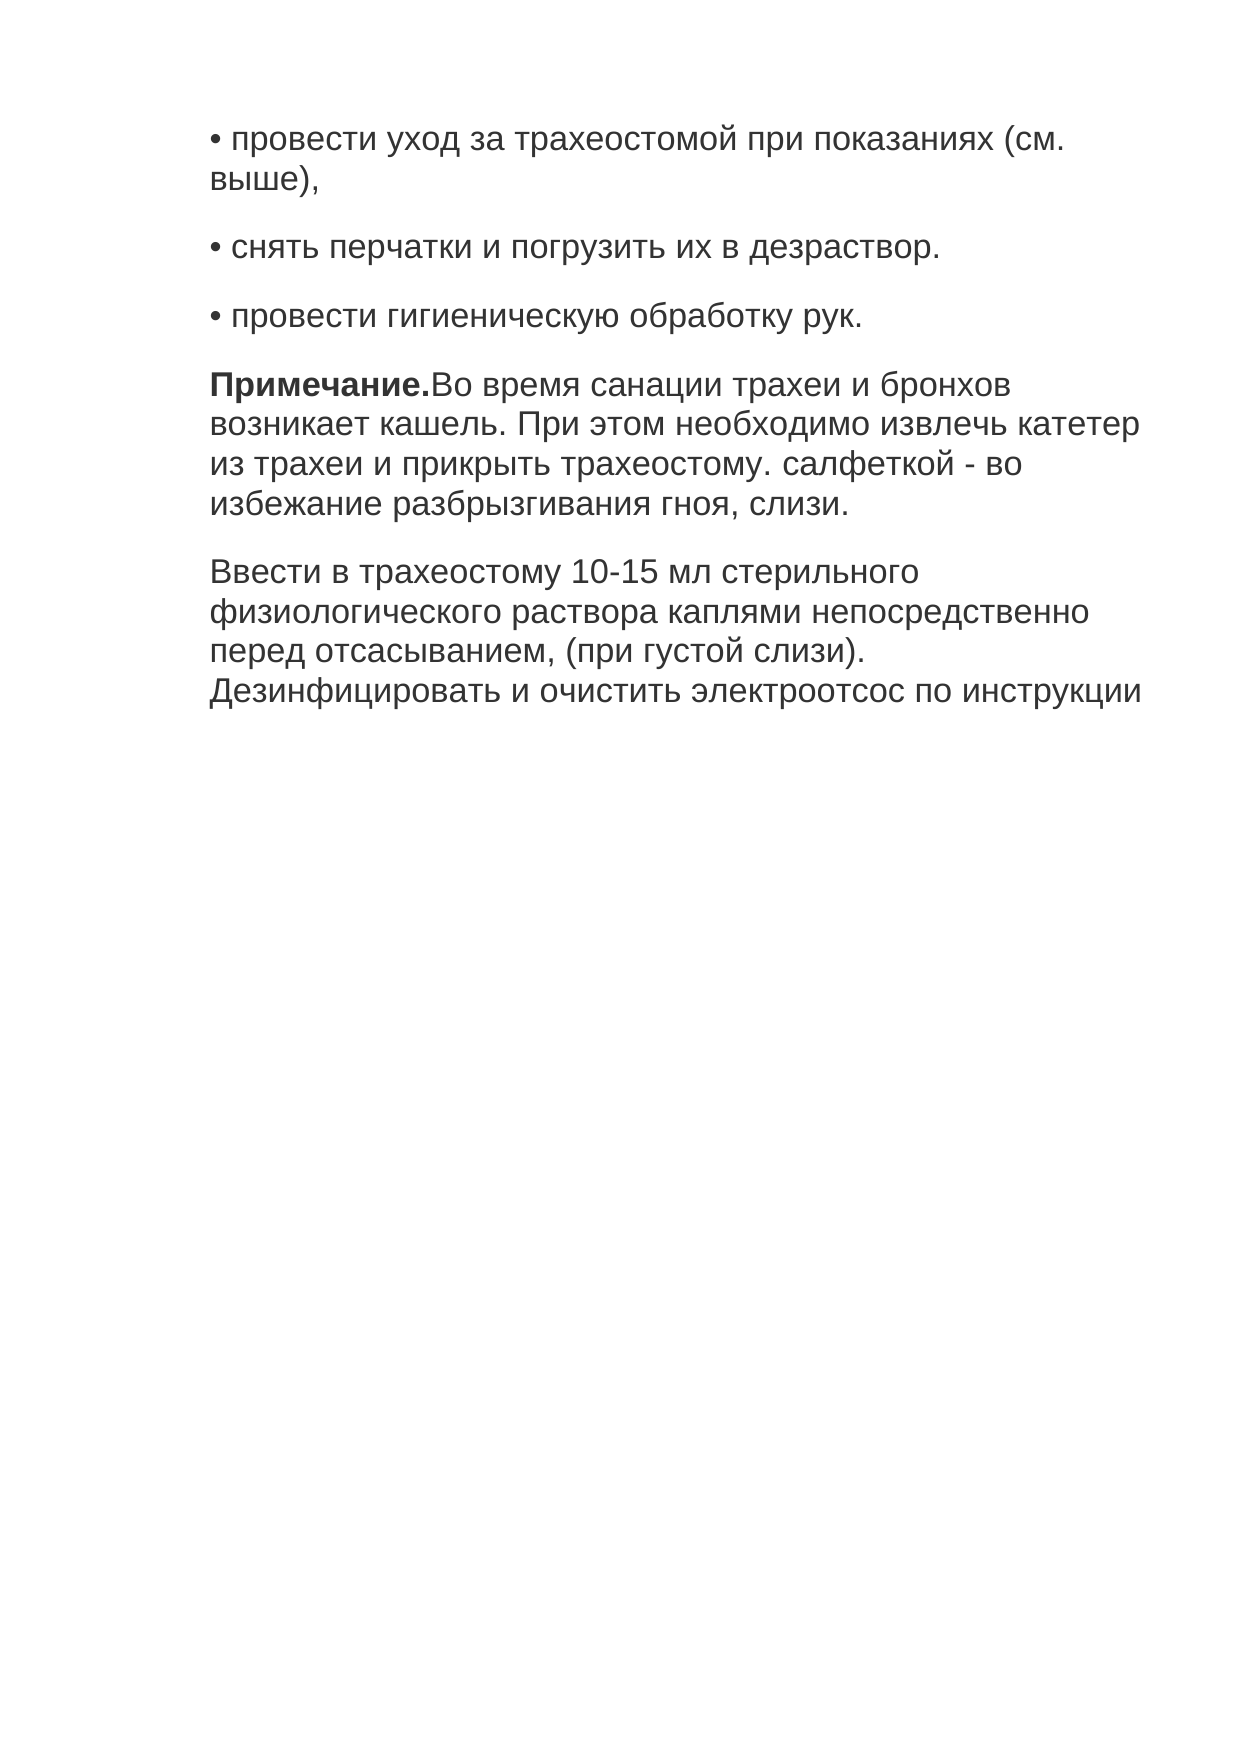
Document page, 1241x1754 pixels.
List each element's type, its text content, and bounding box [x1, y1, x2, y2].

text • провести уход за трахеостомой при показаниях (см. выше), [209, 118, 1152, 197]
text Примечание.Во время санации трахеи и бронхов возникает кашель. При этом необходимо извлечь катетер из трахеи и прикрыть трахеостому. салфеткой - во избежание разбрызгивания гноя, слизи. [209, 364, 1152, 522]
text Ввести в трахеостому 10-15 мл стерильного физиологического раствора каплями непосредственно перед отсасыванием, (при густой слизи). Дезинфицировать и очистить электроотсос по инструкции [866, 551, 1152, 710]
text • снять перчатки и погрузить их в дезраствор. [209, 226, 1152, 266]
text • провести гигиеническую обработку рук. [209, 295, 1152, 335]
